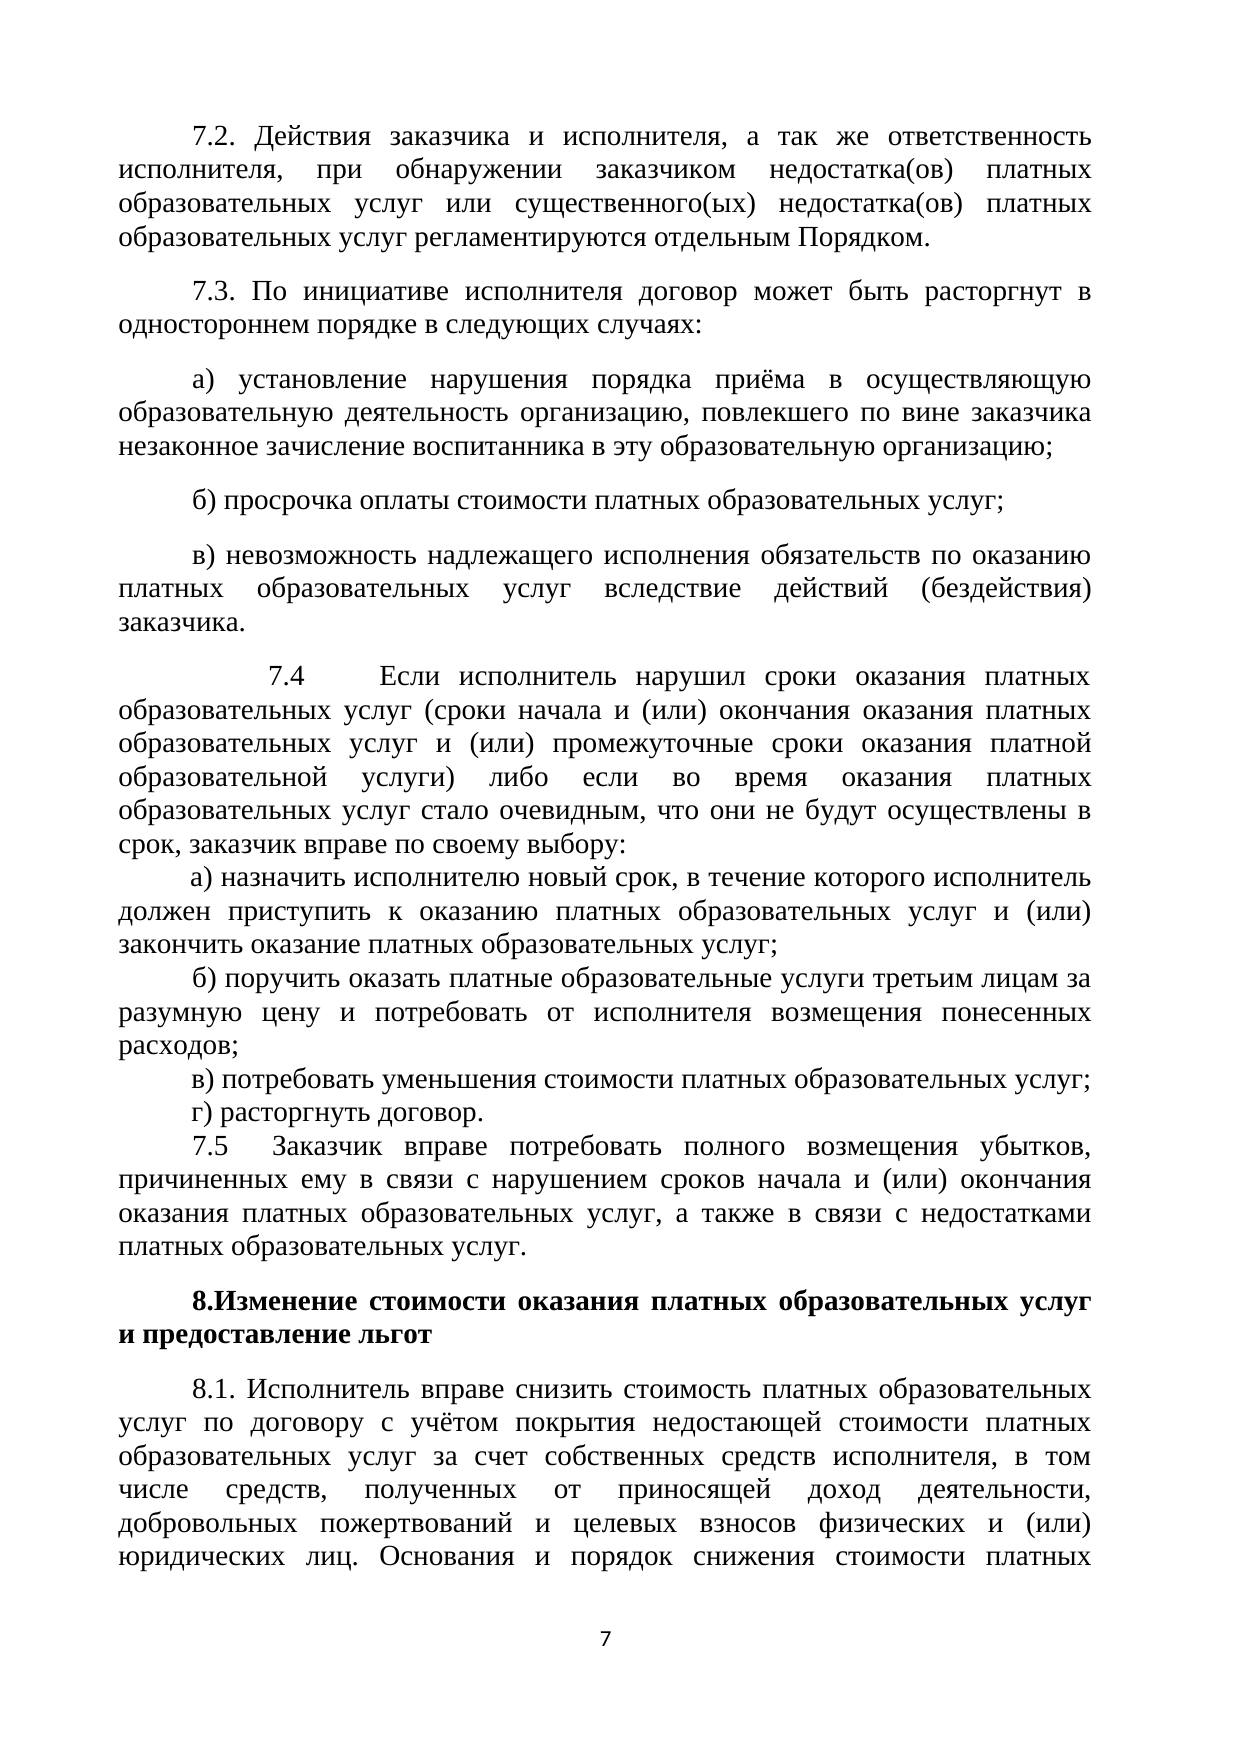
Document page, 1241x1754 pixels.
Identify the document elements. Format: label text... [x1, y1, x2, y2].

text 7.3. По инициативе исполнителя договор может быть расторгнут в одностороннем порядке в следующих случаях: [118, 273, 1092, 340]
text 7.2. Действия заказчика и исполнителя, а так же ответственность исполнителя, при обнаружении заказчиком недостатка(ов) платных образовательных услуг или существенного(ых) недостатка(ов) платных образовательных услуг регламентируются отдельным Порядком. [118, 118, 1092, 252]
text б) поручить оказать платные образовательные услуги третьим лицам за разумную цену и потребовать от исполнителя возмещения понесенных расходов; [118, 960, 1092, 1061]
text в) потребовать уменьшения стоимости платных образовательных услуг; [118, 1061, 1092, 1094]
text а) назначить исполнителю новый срок, в течение которого исполнитель должен приступить к оказанию платных образовательных услуг и (или) закончить оказание платных образовательных услуг; [118, 859, 1092, 960]
text 7.4 Если исполнитель нарушил сроки оказания платных образовательных услуг (сроки начала и (или) окончания оказания платных образовательных услуг и (или) промежуточные сроки оказания платной образовательной услуги) либо если во время оказания платных образовательных услуг стало очевидным, что они не будут осуществлены в срок, заказчик вправе по своему выбору: [118, 658, 1092, 859]
text 8.Изменение стоимости оказания платных образовательных услуг и предоставление льгот [118, 1283, 1092, 1350]
text а) установление нарушения порядка приёма в осуществляющую образовательную деятельность организацию, повлекшего по вине заказчика незаконное зачисление воспитанника в эту образовательную организацию; [118, 361, 1092, 462]
text в) невозможность надлежащего исполнения обязательств по оказанию платных образовательных услуг вследствие действий (бездействия) заказчика. [118, 537, 1092, 637]
text г) расторгнуть договор. [118, 1094, 1092, 1128]
text б) просрочка оплаты стоимости платных образовательных услуг; [118, 482, 1092, 516]
text 7.5 Заказчик вправе потребовать полного возмещения убытков, причиненных ему в связи с нарушением сроков начала и (или) окончания оказания платных образовательных услуг, а также в связи с недостатками платных образовательных услуг. [118, 1128, 1092, 1262]
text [118, 1371, 1092, 1572]
